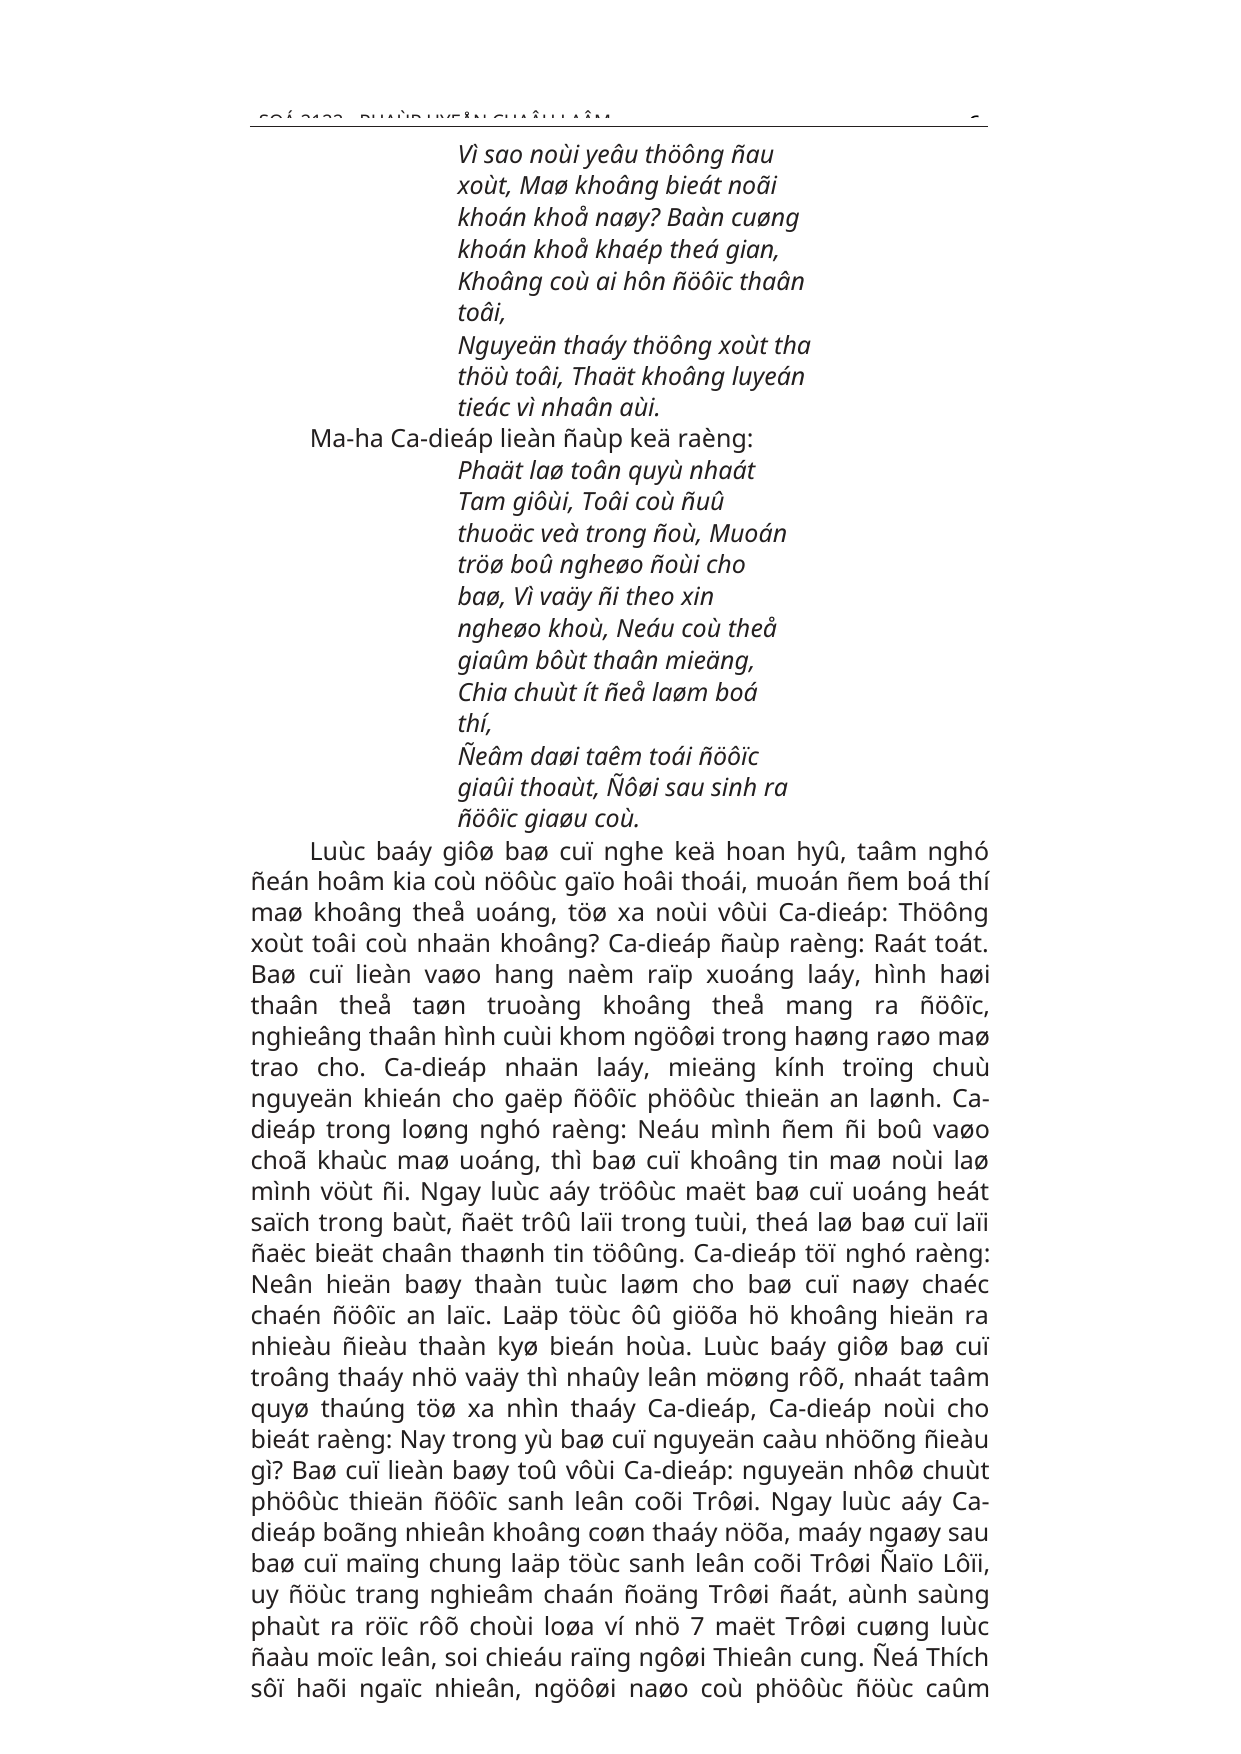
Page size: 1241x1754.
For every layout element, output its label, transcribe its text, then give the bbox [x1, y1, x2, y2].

text Phaät laø toân quyù nhaát Tam giôùi, Toâi coù ñuû thuoäc veà trong ñoù, Muoán tröø boû ngheøo ñoùi cho baø, Vì vaäy ñi theo xin ngheøo khoù, Neáu coù theå giaûm bôùt thaân mieäng, Chia chuùt ít ñeå laøm boá thí, [457, 454, 794, 740]
text Vì sao noùi yeâu thöông ñau xoùt, Maø khoâng bieát noãi khoán khoå naøy? Baàn cuøng khoán khoå khaép theá gian, Khoâng coù ai hôn ñöôïc thaân toâi, [457, 138, 807, 329]
text Ñeâm daøi taêm toái ñöôïc giaûi thoaùt, Ñôøi sau sinh ra ñöôïc giaøu coù. [457, 740, 795, 835]
text Nguyeän thaáy thöông xoùt tha thöù toâi, Thaät khoâng luyeán tieác vì nhaân aùi. [457, 329, 821, 424]
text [250, 835, 990, 1704]
text Ma-ha Ca-dieáp lieàn ñaùp keä raèng: [309, 424, 1065, 453]
